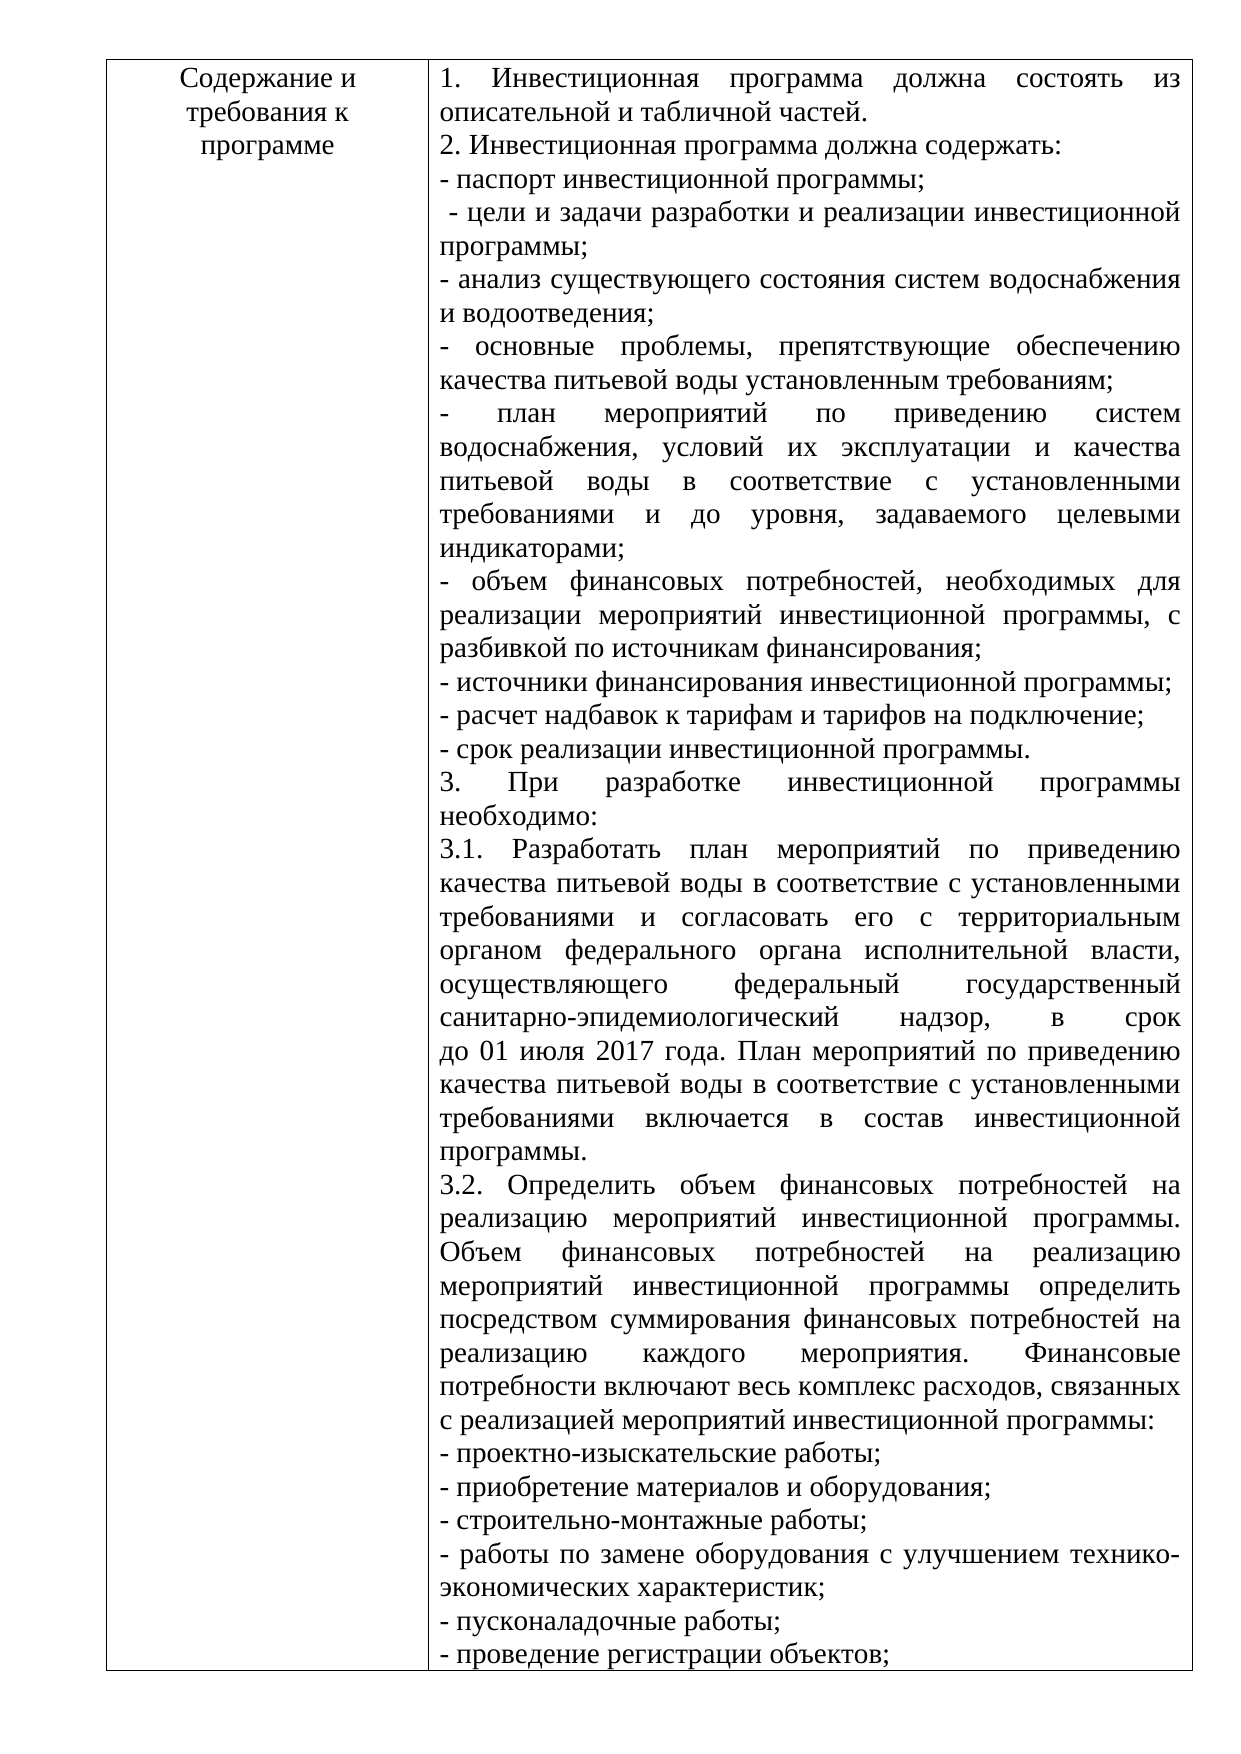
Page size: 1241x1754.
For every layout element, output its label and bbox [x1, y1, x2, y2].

table_cell [107, 60, 428, 1670]
table_cell [429, 60, 1192, 1670]
